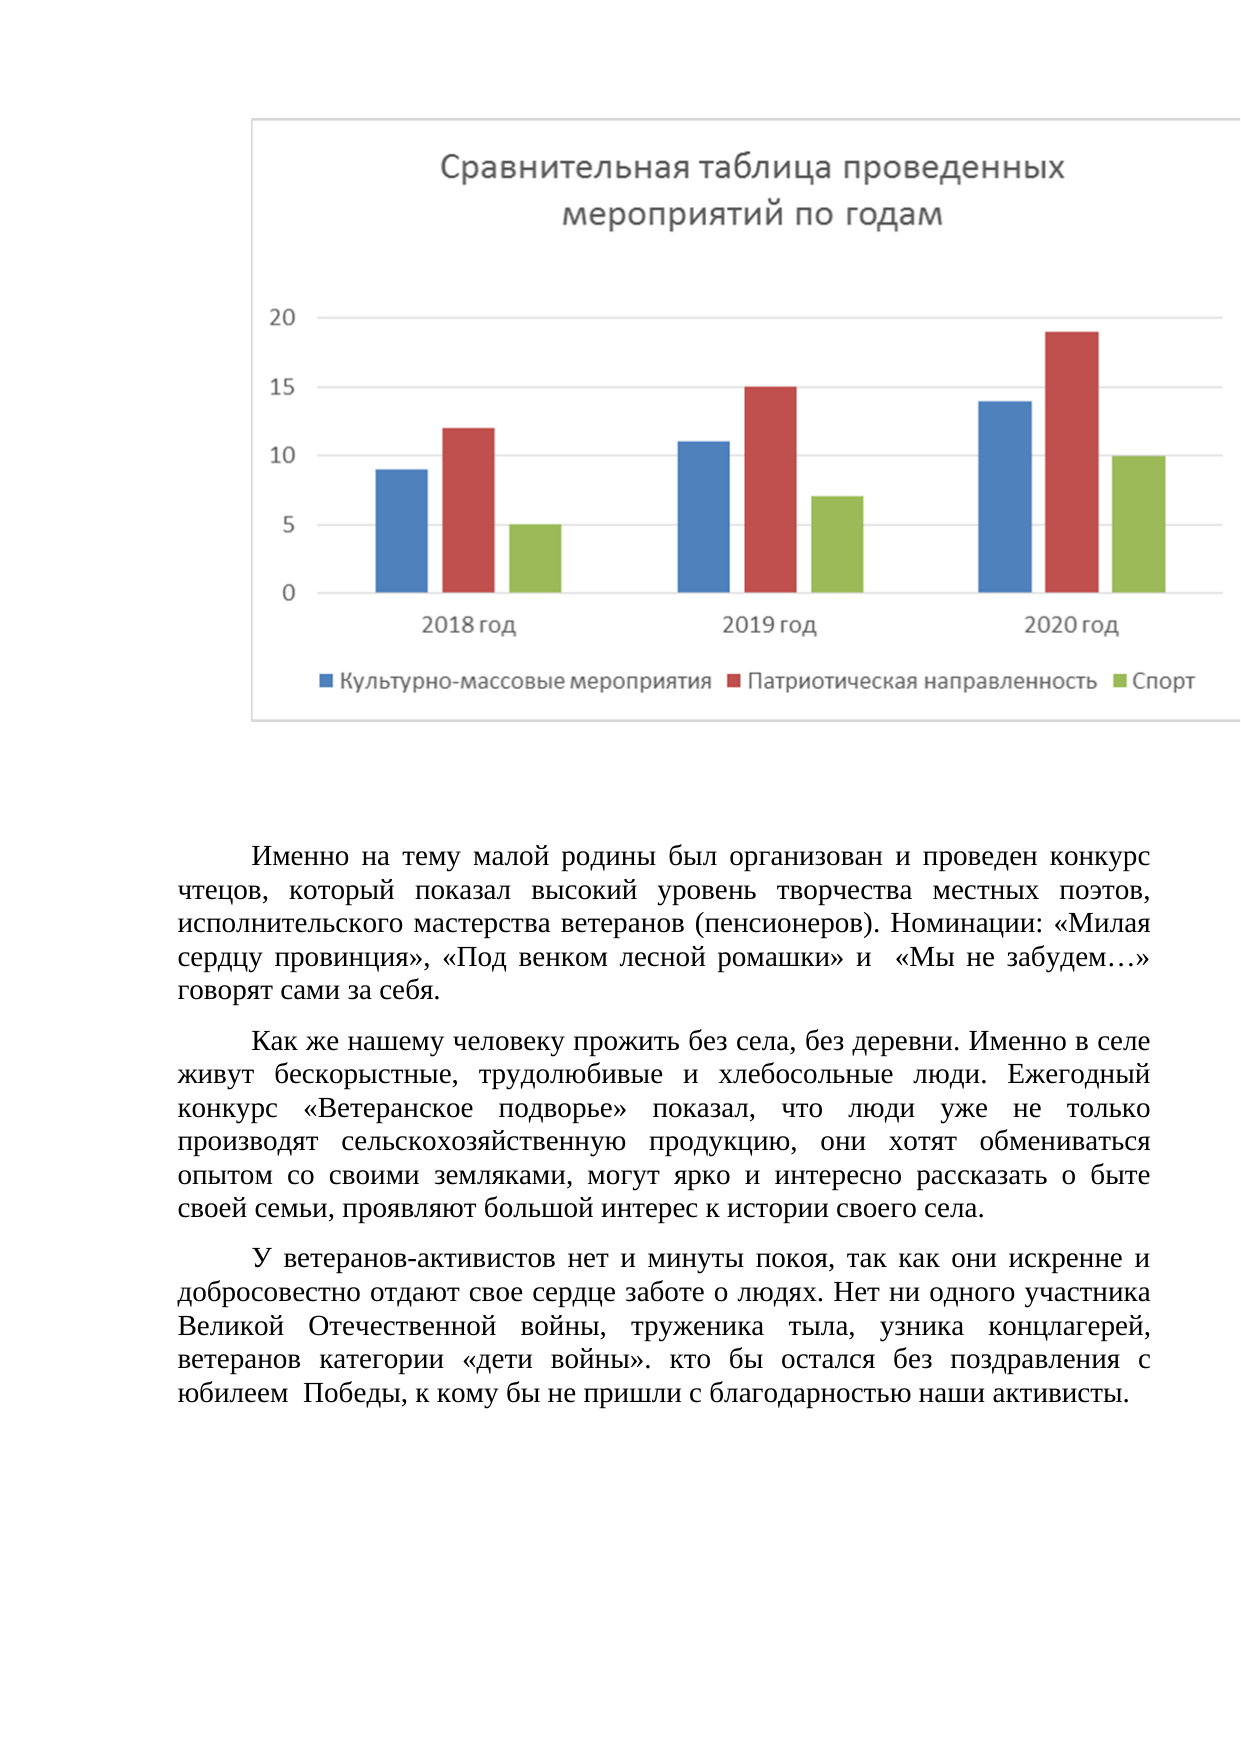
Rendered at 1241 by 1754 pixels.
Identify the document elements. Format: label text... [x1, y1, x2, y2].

text Как же нашему человеку прожить без села, без деревни. Именно в селе живут бескорыстные, трудолюбивые и хлебосольные люди. Ежегодный конкурс «Ветеранское подворье» показал, что люди уже не только производят сельскохозяйственную продукцию, они хотят обмениваться опытом со своими земляками, могут ярко и интересно рассказать о быте своей семьи, проявляют большой интерес к истории своего села. [177, 1023, 1152, 1224]
text У ветеранов-активистов нет и минуты покоя, так как они искренне и добросовестно отдают свое сердце заботе о людях. Нет ни одного участника Великой Отечественной войны, труженика тыла, узника концлагерей, ветеранов категории «дети войны». кто бы остался без поздравления с юбилеем Победы, к кому бы не пришли с благодарностью наши активисты. [177, 1241, 1152, 1408]
picture [17, 1154, 1169, 1754]
text Именно на тему малой родины был организован и проведен конкурс чтецов, который показал высокий уровень творчества местных поэтов, исполнительского мастерства ветеранов (пенсионеров). Номинации: «Милая сердцу провинция», «Под венком лесной ромашки» и «Мы не забудем…» говорят сами за себя. [177, 838, 1152, 1006]
picture [251, 118, 1241, 722]
